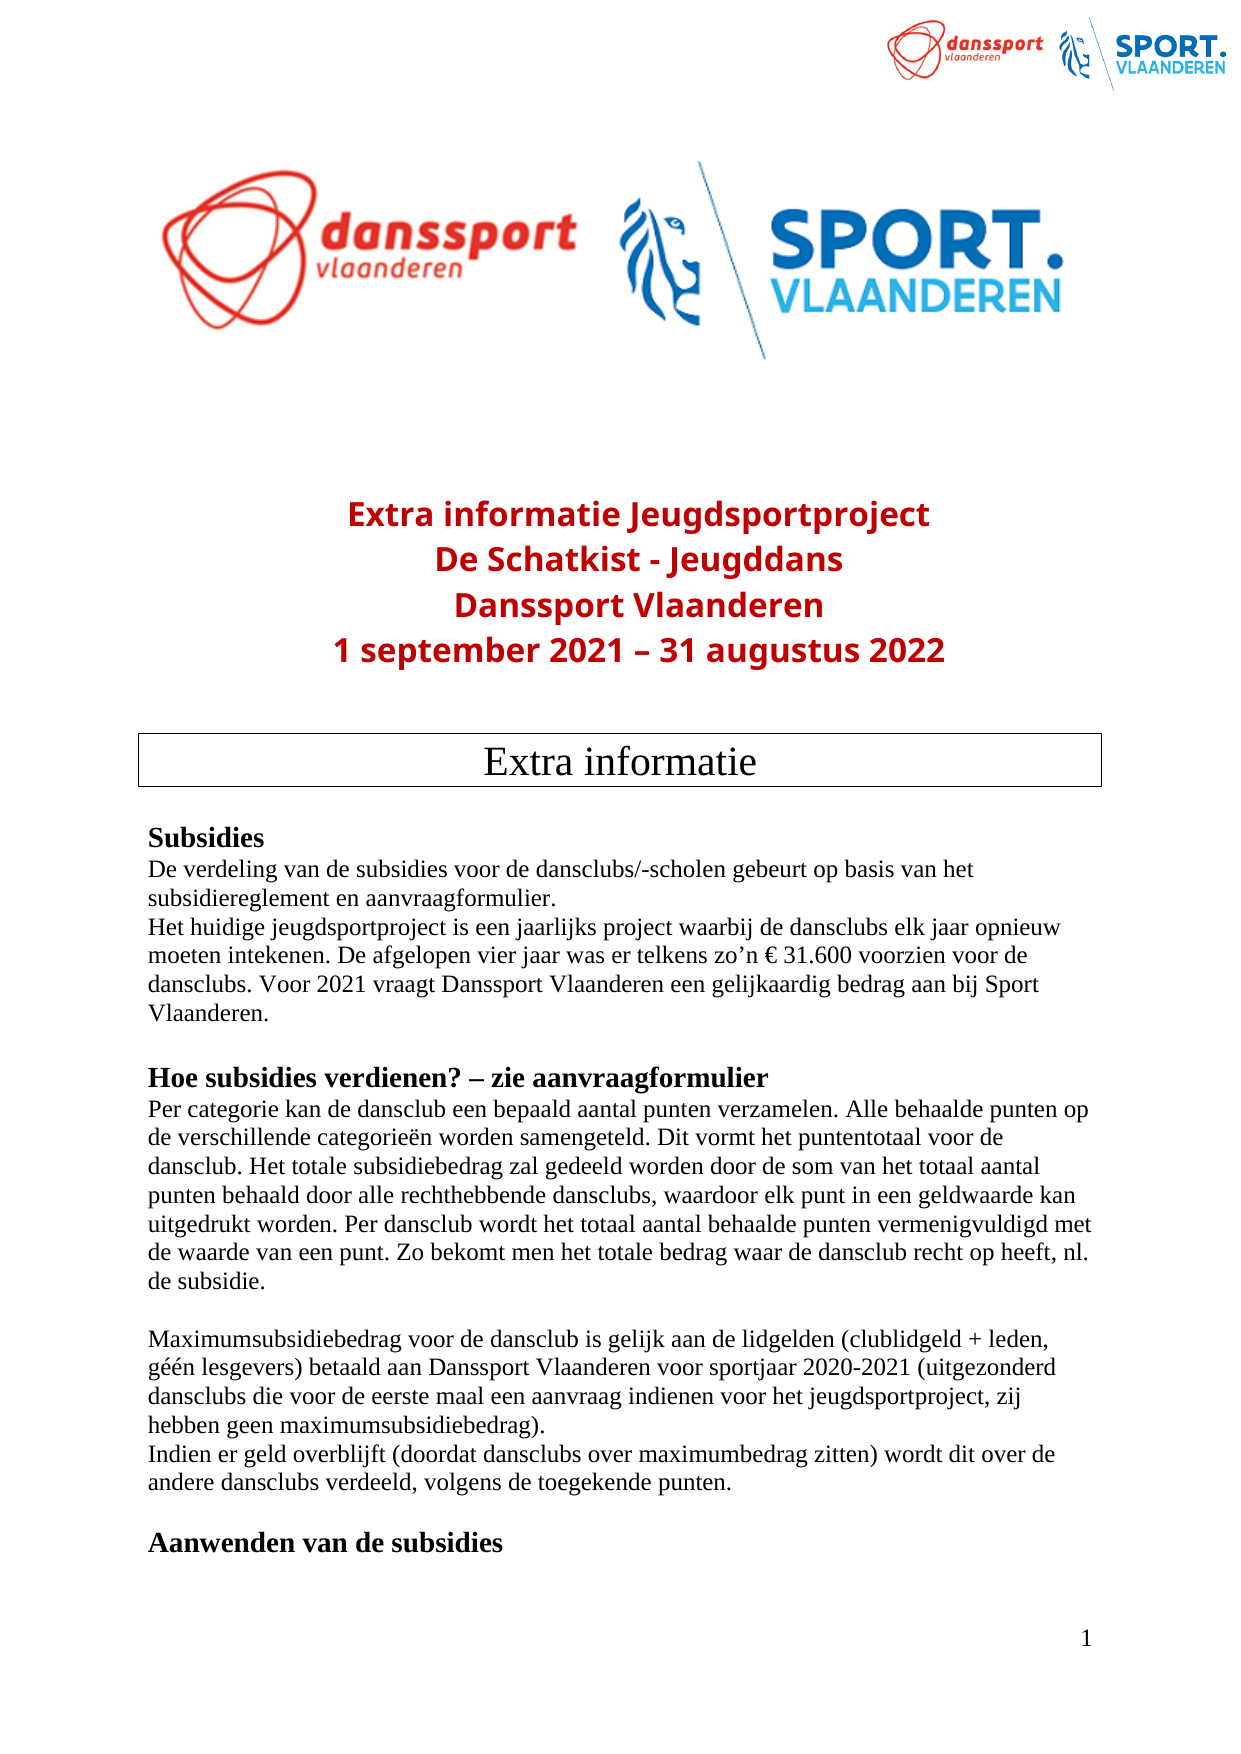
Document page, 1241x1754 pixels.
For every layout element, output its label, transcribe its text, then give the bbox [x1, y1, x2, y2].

text Maximumsubsidiebedrag voor de dansclub is gelijk aan de lidgelden (clublidgeld + leden, géén lesgevers) betaald aan Danssport Vlaanderen voor sportjaar 2020-2021 (uitgezonderd dansclubs die voor de eerste maal een aanvraag indienen voor het jeugdsportproject, zij hebben geen maximumsubsidiebedrag). [148, 1324, 1093, 1439]
text De verdeling van de subsidies voor de dansclubs/-scholen gebeurt op basis van het subsidiereglement en aanvraagformulier. [148, 854, 1093, 912]
text Per categorie kan de dansclub een bepaald aantal punten verzamelen. Alle behaalde punten op de verschillende categorieën worden samengeteld. Dit vormt het puntentotaal voor de dansclub. Het totale subsidiebedrag zal gedeeld worden door de som van het totaal aantal punten behaald door alle rechthebbende dansclubs, waardoor elk punt in een geldwaarde kan uitgedrukt worden. Per dansclub wordt het totaal aantal behaalde punten vermenigvuldigd met de waarde van een punt. Zo bekomt men het totale bedrag waar de dansclub recht op heeft, nl. de subsidie. [148, 1094, 1093, 1295]
subtitle Danssport Vlaanderen [185, 582, 1093, 627]
picture [147, 147, 1093, 373]
text Aanwenden van de subsidies [148, 1525, 1093, 1558]
subtitle Extra informatie Jeugdsportproject [185, 491, 1093, 536]
text Subsidies [148, 821, 1093, 854]
text Extra informatie [139, 734, 1101, 786]
subtitle 1 september 2021 – 31 augustus 2022 [185, 627, 1093, 672]
subtitle De Schatkist - Jeugddans [185, 536, 1093, 582]
text Hoe subsidies verdienen? – zie aanvraagformulier [148, 1060, 1093, 1094]
text Indien er geld overblijft (doordat dansclubs over maximumbedrag zitten) wordt dit over de andere dansclubs verdeeld, volgens de toegekende punten. [148, 1439, 1093, 1496]
picture [881, 11, 1237, 96]
text Het huidige jeugdsportproject is een jaarlijks project waarbij de dansclubs elk jaar opnieuw moeten intekenen. De afgelopen vier jaar was er telkens zo’n € 31.600 voorzien voor de dansclubs. Voor 2021 vraagt Danssport Vlaanderen een gelijkaardig bedrag aan bij Sport Vlaanderen. [148, 912, 1093, 1027]
